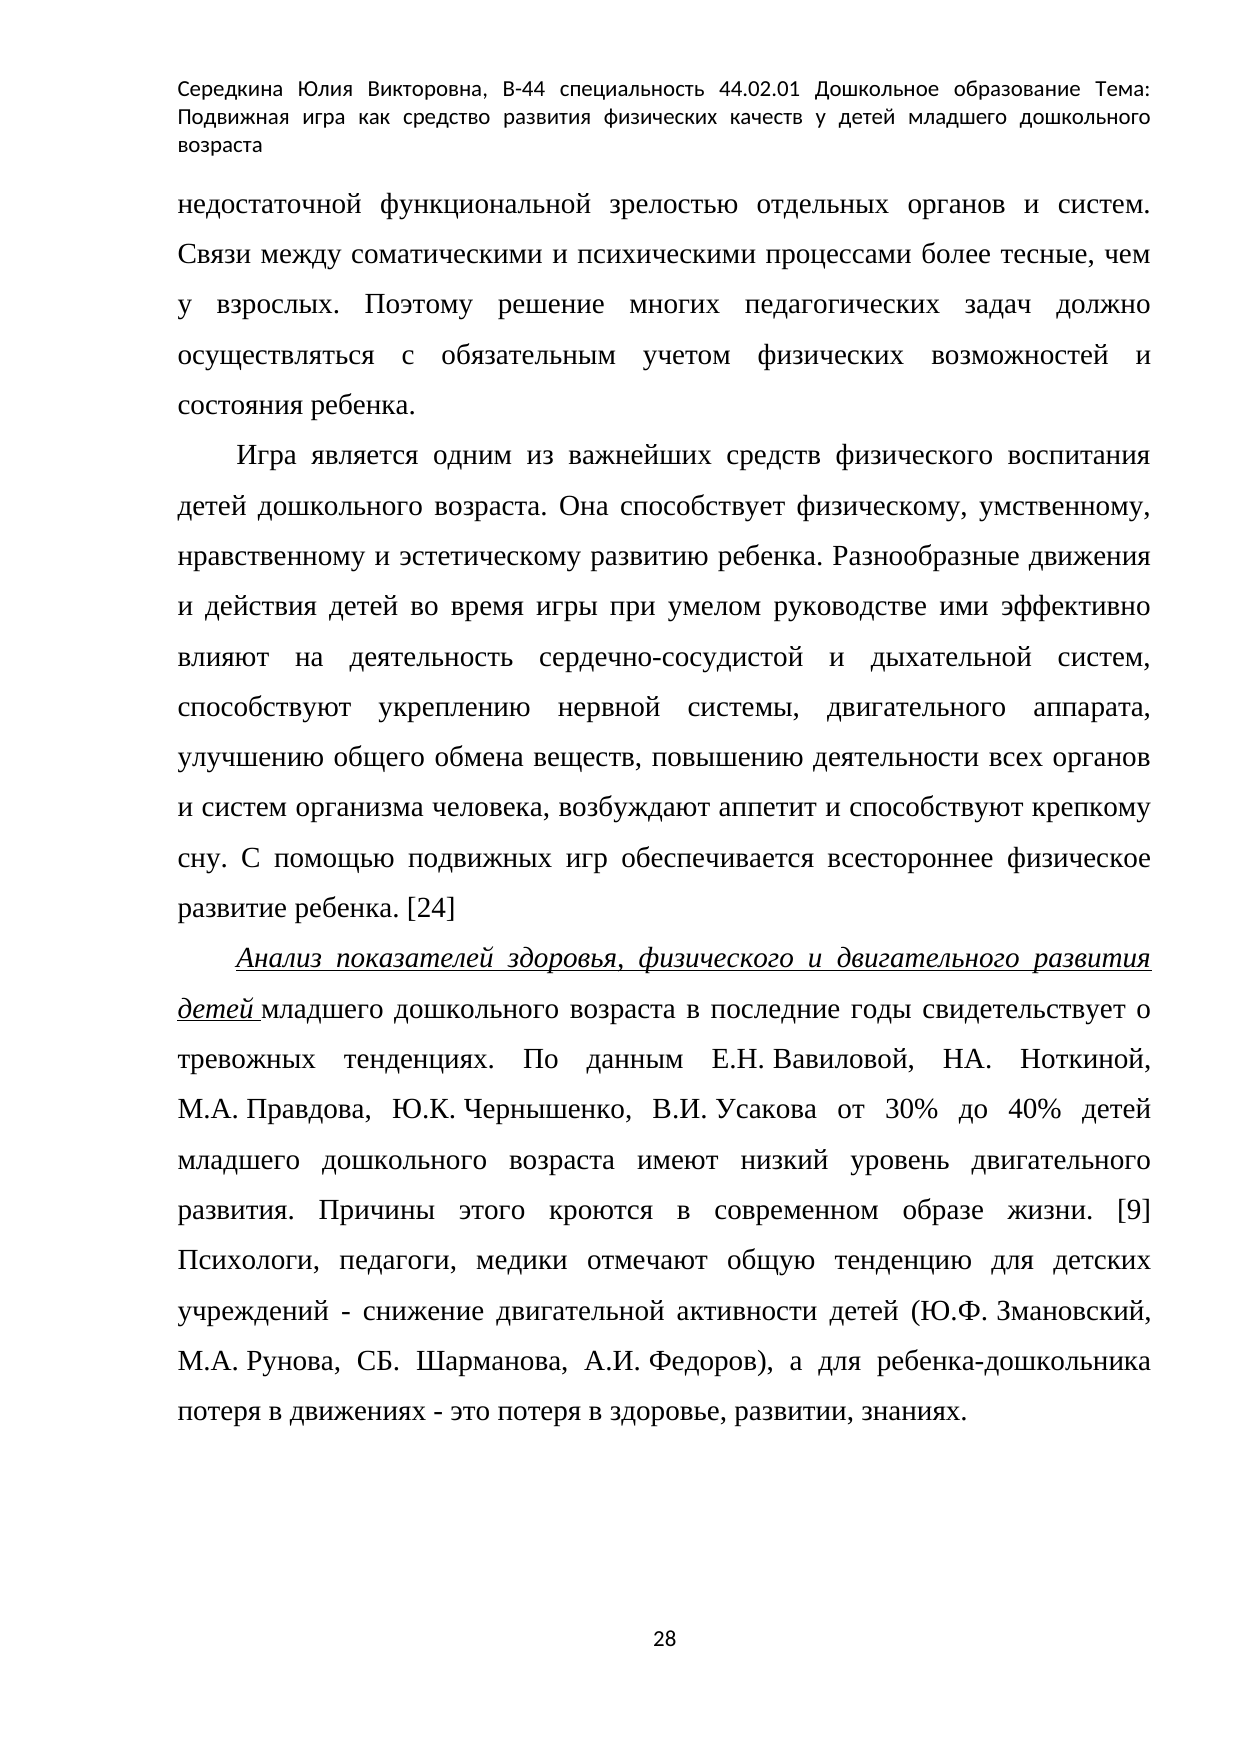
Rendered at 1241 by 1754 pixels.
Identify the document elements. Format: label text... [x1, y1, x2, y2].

text Игра является одним из важнейших средств физического воспитания детей дошкольного возраста. Она способствует физическому, умственному, нравственному и эстетическому развитию ребенка. Разнообразные движения и действия детей во время игры при умелом руководстве ими эффективно влияют на деятельность сердечно-сосудистой и дыхательной систем, способствуют укреплению нервной системы, двигательного аппарата, улучшению общего обмена веществ, повышению деятельности всех органов и систем организма человека, возбуждают аппетит и способствуют крепкому сну. С помощью подвижных игр обеспечивается всестороннее физическое развитие ребенка. [24] [177, 437, 1152, 924]
text Анализ показателей здоровья, физического и двигательного развития детей младшего дошкольного возраста в последние годы свидетельствует о тревожных тенденциях. По данным Е.Н. Вавиловой, НА. Ноткиной, М.А. Правдова, Ю.К. Чернышенко, В.И. Усакова от 30% до 40% детей младшего дошкольного возраста имеют низкий уровень двигательного развития. Причины этого кроются в современном образе жизни. [9] Психологи, педагоги, медики отмечают общую тенденцию для детских учреждений - снижение двигательной активности детей (Ю.Ф. Змановский, М.А. Рунова, СБ. Шарманова, А.И. Федоров), а для ребенка-дошкольника потеря в движениях - это потеря в здоровье, развитии, знаниях. [177, 941, 1152, 1427]
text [177, 186, 1152, 421]
